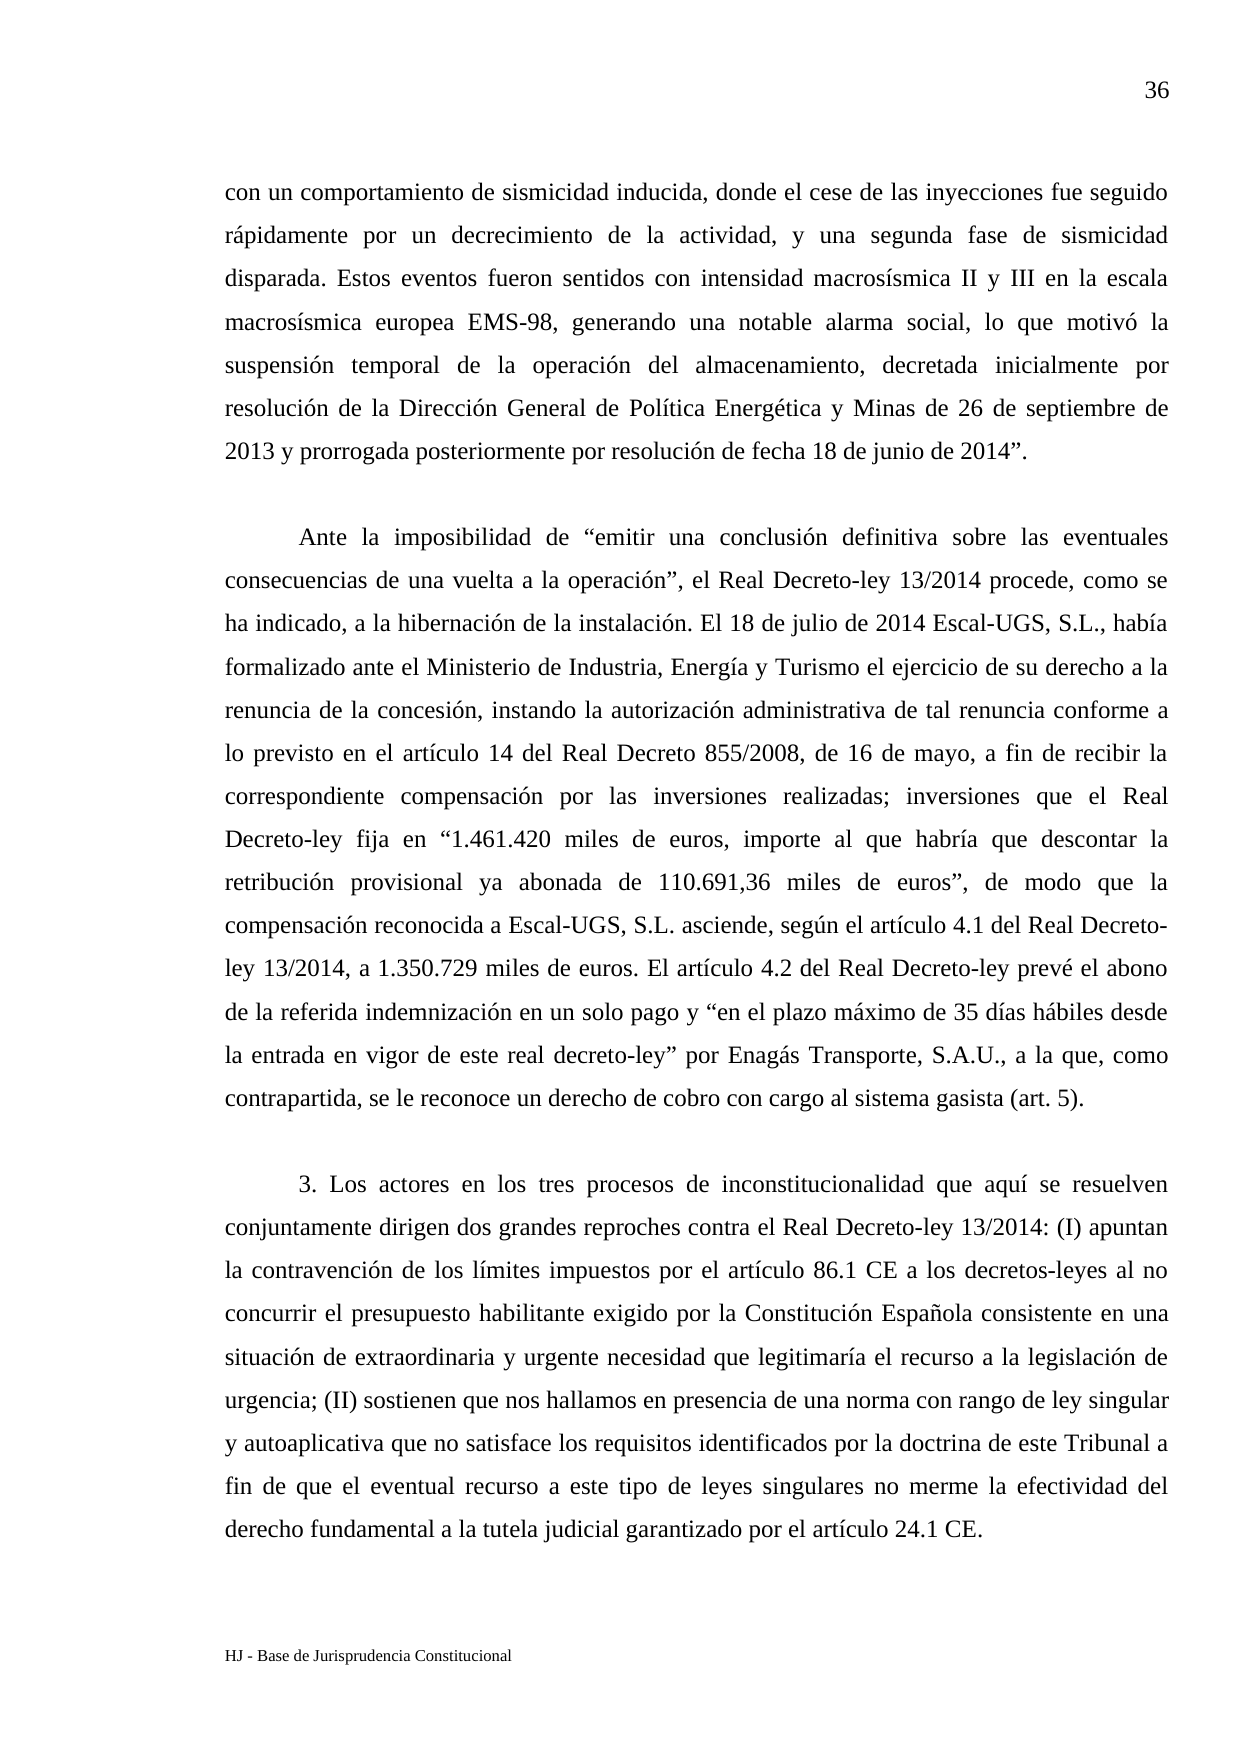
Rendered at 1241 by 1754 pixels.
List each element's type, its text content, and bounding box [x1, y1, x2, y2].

text 3. Los actores en los tres procesos de inconstitucionalidad que aquí se resuelven conjuntamente dirigen dos grandes reproches contra el Real Decreto-ley 13/2014: (I) apuntan la contravención de los límites impuestos por el artículo 86.1 CE a los decretos-leyes al no concurrir el presupuesto habilitante exigido por la Constitución Española consistente en una situación de extraordinaria y urgente necesidad que legitimaría el recurso a la legislación de urgencia; (II) sostienen que nos hallamos en presencia de una norma con rango de ley singular y autoaplicativa que no satisface los requisitos identificados por la doctrina de este Tribunal a fin de que el eventual recurso a este tipo de leyes singulares no merme la efectividad del derecho fundamental a la tutela judicial garantizado por el artículo 24.1 CE. [224, 1169, 1169, 1543]
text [224, 177, 1169, 465]
text Ante la imposibilidad de “emitir una conclusión definitiva sobre las eventuales consecuencias de una vuelta a la operación”, el Real Decreto-ley 13/2014 procede, como se ha indicado, a la hibernación de la instalación. El 18 de julio de 2014 Escal-UGS, S.L., había formalizado ante el Ministerio de Industria, Energía y Turismo el ejercicio de su derecho a la renuncia de la concesión, instando la autorización administrativa de tal renuncia conforme a lo previsto en el artículo 14 del Real Decreto 855/2008, de 16 de mayo, a fin de recibir la correspondiente compensación por las inversiones realizadas; inversiones que el Real Decreto-ley fija en “1.461.420 miles de euros, importe al que habría que descontar la retribución provisional ya abonada de 110.691,36 miles de euros”, de modo que la compensación reconocida a Escal-UGS, S.L. asciende, según el artículo 4.1 del Real Decreto-ley 13/2014, a 1.350.729 miles de euros. El artículo 4.2 del Real Decreto-ley prevé el abono de la referida indemnización en un solo pago y “en el plazo máximo de 35 días hábiles desde la entrada en vigor de este real decreto-ley” por Enagás Transporte, S.A.U., a la que, como contrapartida, se le reconoce un derecho de cobro con cargo al sistema gasista (art. 5). [224, 522, 1169, 1112]
